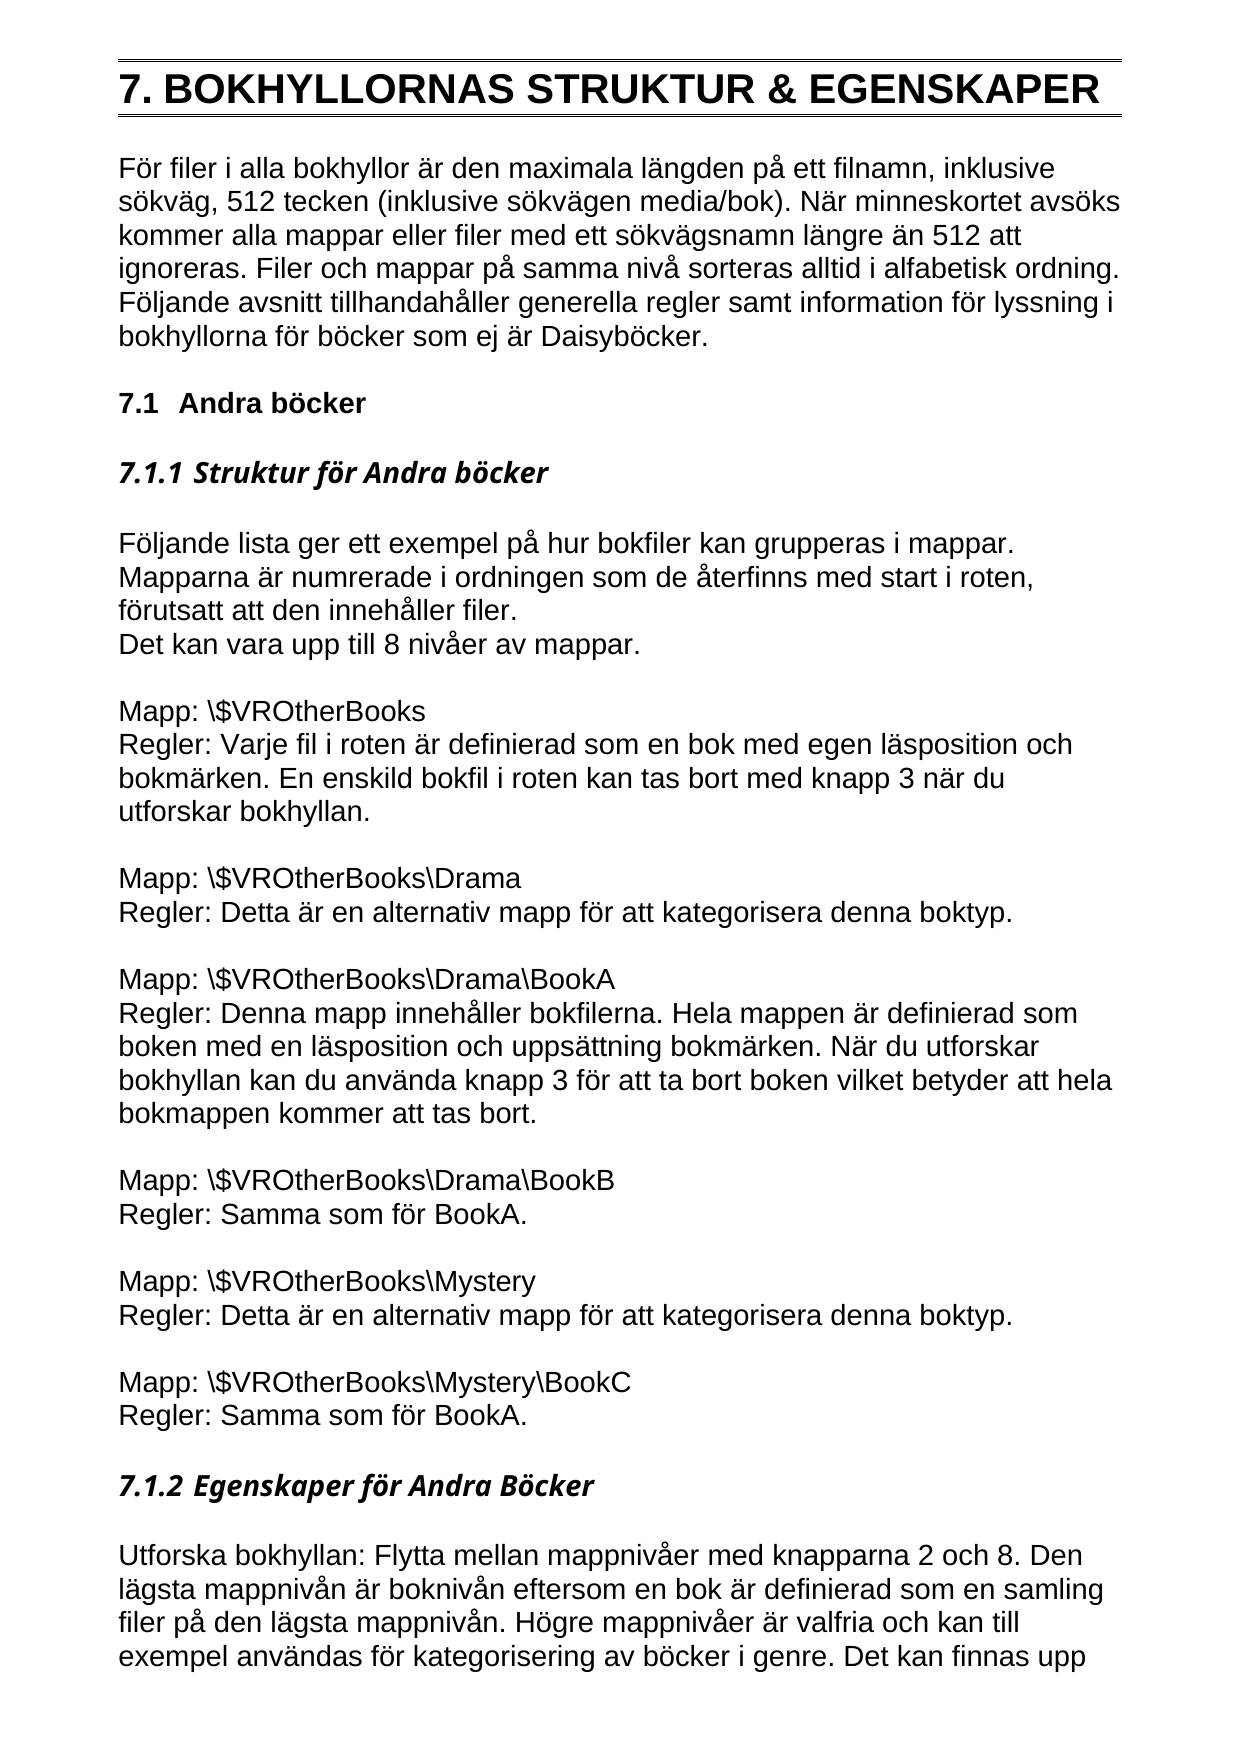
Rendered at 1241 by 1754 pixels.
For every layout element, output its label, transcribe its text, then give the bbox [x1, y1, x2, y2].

subtitle BOKHYLLORNAS STRUKTUR & EGENSKAPER [118, 62, 1122, 114]
subtitle Struktur för Andra böcker [118, 453, 1122, 492]
text Det kan vara upp till 8 nivåer av mappar. [118, 627, 1122, 660]
text Mapp: \$VROtherBooks\Drama\BookB [118, 1163, 1122, 1197]
text Regler: Detta är en alternativ mapp för att kategorisera denna boktyp. [118, 895, 1122, 928]
text För filer i alla bokhyllor är den maximala längden på ett filnamn, inklusive sökväg, 512 tecken (inklusive sökvägen media/bok). När minneskortet avsöks kommer alla mappar eller filer med ett sökvägsnamn längre än 512 att ignoreras. Filer och mappar på samma nivå sorteras alltid i alfabetisk ordning. [118, 151, 1122, 285]
text Mapp: \$VROtherBooks [118, 694, 1122, 727]
subtitle Andra böcker [118, 386, 1122, 419]
text Regler: Samma som för BookA. [118, 1398, 1122, 1432]
subtitle Egenskaper för Andra Böcker [118, 1465, 1122, 1505]
text Regler: Detta är en alternativ mapp för att kategorisera denna boktyp. [118, 1297, 1122, 1331]
text Följande lista ger ett exempel på hur bokfiler kan grupperas i mappar. Mapparna är numrerade i ordningen som de återfinns med start i roten, förutsatt att den innehåller filer. [118, 526, 1122, 627]
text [118, 1538, 1122, 1673]
text Följande avsnitt tillhandahåller generella regler samt information för lyssning i bokhyllorna för böcker som ej är Daisyböcker. [118, 285, 1122, 352]
text Mapp: \$VROtherBooks\Mystery\BookC [118, 1364, 1122, 1398]
text Mapp: \$VROtherBooks\Drama\BookA [118, 962, 1122, 996]
text Mapp: \$VROtherBooks\Mystery [118, 1264, 1122, 1297]
text Regler: Denna mapp innehåller bokfilerna. Hela mappen är definierad som boken med en läsposition och uppsättning bokmärken. När du utforskar bokhyllan kan du använda knapp 3 för att ta bort boken vilket betyder att hela bokmappen kommer att tas bort. [118, 996, 1122, 1130]
text Mapp: \$VROtherBooks\Drama [118, 861, 1122, 895]
text Regler: Samma som för BookA. [118, 1197, 1122, 1230]
text Regler: Varje fil i roten är definierad som en bok med egen läsposition och bokmärken. En enskild bokfil i roten kan tas bort med knapp 3 när du utforskar bokhyllan. [118, 727, 1122, 828]
